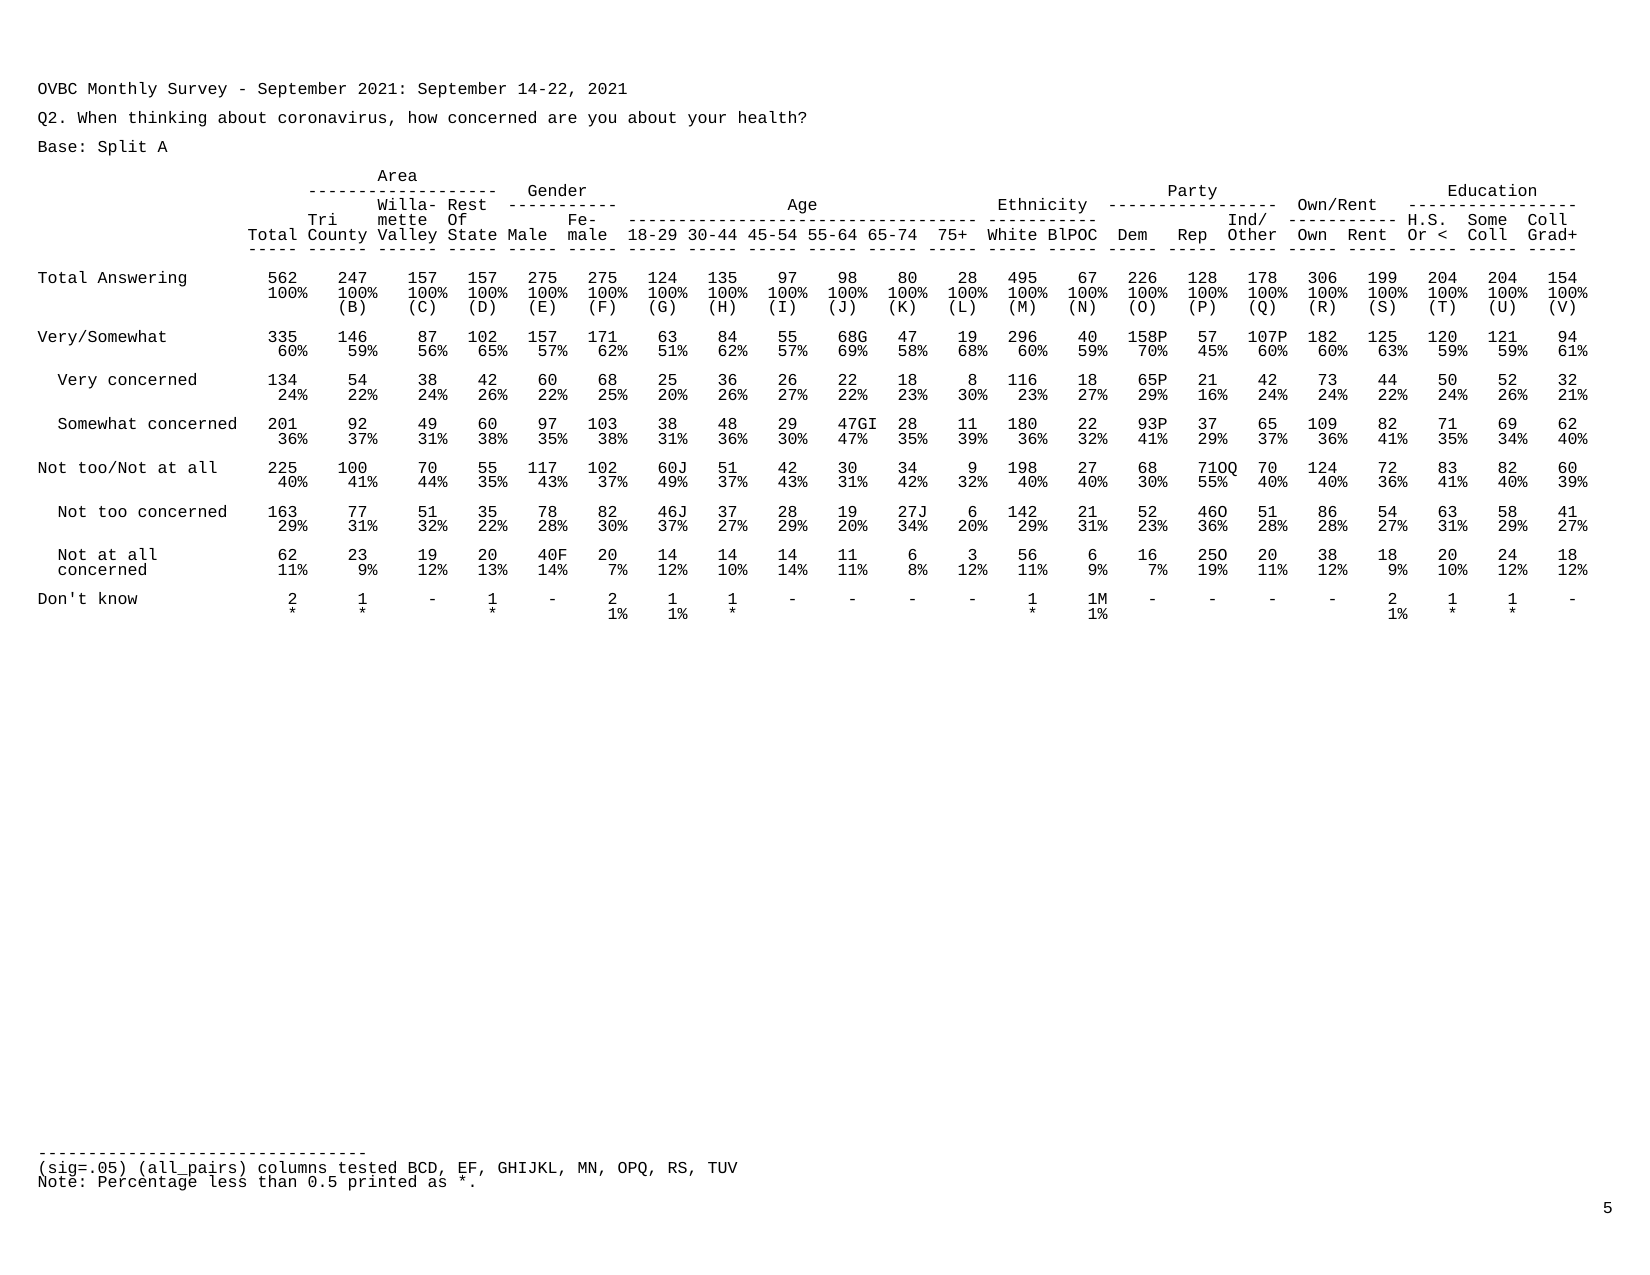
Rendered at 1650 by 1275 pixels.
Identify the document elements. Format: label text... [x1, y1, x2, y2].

text 29% 31% 32% 22% 28% 30% 37% 27% 29% 20% 34% 20% 29% 31% 23% 36% 28% 28% 27% 31% 29% 27% [37, 520, 1612, 534]
text Tri mette Of Fe- ----------------------------------- ----------- Ind/ ----------- H.S. Some Coll [37, 214, 1612, 228]
text Area [37, 170, 1612, 184]
text ----- ------ ------ ----- ----- ----- ----- ----- ----- ----- ----- ----- ----- ----- ----- ----- ----- ----- ----- ----- ----- ----- [37, 243, 1612, 257]
text (B) (C) (D) (E) (F) (G) (H) (I) (J) (K) (L) (M) (N) (O) (P) (Q) (R) (S) (T) (U) (V) [37, 301, 1612, 316]
text Note: Percentage less than 0.5 printed as *. [37, 1176, 1612, 1191]
text (sig=.05) (all_pairs) columns tested BCD, EF, GHIJKL, MN, OPQ, RS, TUV [242, 1162, 643, 1176]
text * * * 1% 1% * * 1% 1% * * [37, 607, 1612, 622]
text Willa- Rest ----------- Age Ethnicity ----------------- Own/Rent ----------------- [37, 199, 1612, 214]
text OVBC Monthly Survey - September 2021: September 14-22, 2021 [37, 82, 1612, 97]
text --------------------------------- [37, 1147, 1612, 1162]
text Don't know 2 1 - 1 - 2 1 1 - - - - 1 1M - - - - 2 1 1 - [37, 593, 1612, 607]
text 60% 59% 56% 65% 57% 62% 51% 62% 57% 69% 58% 68% 60% 59% 70% 45% 60% 60% 63% 59% 59% 61% [37, 345, 1612, 359]
text 40% 41% 44% 35% 43% 37% 49% 37% 43% 31% 42% 32% 40% 40% 30% 55% 40% 40% 36% 41% 40% 39% [37, 476, 1612, 491]
text 100% 100% 100% 100% 100% 100% 100% 100% 100% 100% 100% 100% 100% 100% 100% 100% 100% 100% 100% 100% 100% 100% [37, 287, 1612, 301]
text 36% 37% 31% 38% 35% 38% 31% 36% 30% 47% 35% 39% 36% 32% 41% 29% 37% 36% 41% 35% 34% 40% [37, 432, 1612, 447]
text (sig=.05) (all_pairs) columns tested BCD, EF, GHIJKL, MN, OPQ, RS, TUV [643, 1162, 1612, 1176]
text Very concerned 134 54 38 42 60 68 25 36 26 22 18 8 116 18 65P 21 42 73 44 50 52 32 [37, 374, 1612, 389]
text Base: Split A [37, 141, 1612, 155]
text concerned 11% 9% 12% 13% 14% 7% 12% 10% 14% 11% 8% 12% 11% 9% 7% 19% 11% 12% 9% 10% 12% 12% [37, 564, 1612, 578]
text Very/Somewhat 335 146 87 102 157 171 63 84 55 68G 47 19 296 40 158P 57 107P 182 125 120 121 94 [37, 330, 1612, 345]
text ------------------- Gender Party Education [37, 184, 1612, 199]
text 24% 22% 24% 26% 22% 25% 20% 26% 27% 22% 23% 30% 23% 27% 29% 16% 24% 24% 22% 24% 26% 21% [37, 389, 1612, 403]
text Not too/Not at all 225 100 70 55 117 102 60J 51 42 30 34 9 198 27 68 71OQ 70 124 72 83 82 60 [37, 462, 1233, 476]
text Q2. When thinking about coronavirus, how concerned are you about your health? [43, 112, 1612, 126]
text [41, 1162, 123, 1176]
text Not too concerned 163 77 51 35 78 82 46J 37 28 19 27J 6 142 21 52 46O 51 86 54 63 58 41 [37, 505, 1612, 520]
text Somewhat concerned 201 92 49 60 97 103 38 48 29 47GI 28 11 180 22 93P 37 65 109 82 71 69 62 [37, 418, 1612, 432]
text Total Answering 562 247 157 157 275 275 124 135 97 98 80 28 495 67 226 128 178 306 199 204 204 154 [37, 272, 1612, 287]
text Not at all 62 23 19 20 40F 20 14 14 14 11 6 3 56 6 16 25O 20 38 18 20 24 18 [37, 549, 1612, 564]
text Total County Valley State Male male 18-29 30-44 45-54 55-64 65-74 75+ White BlPOC Dem Rep Other Own Rent Or < Coll Grad+ [37, 228, 1612, 243]
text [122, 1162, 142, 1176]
